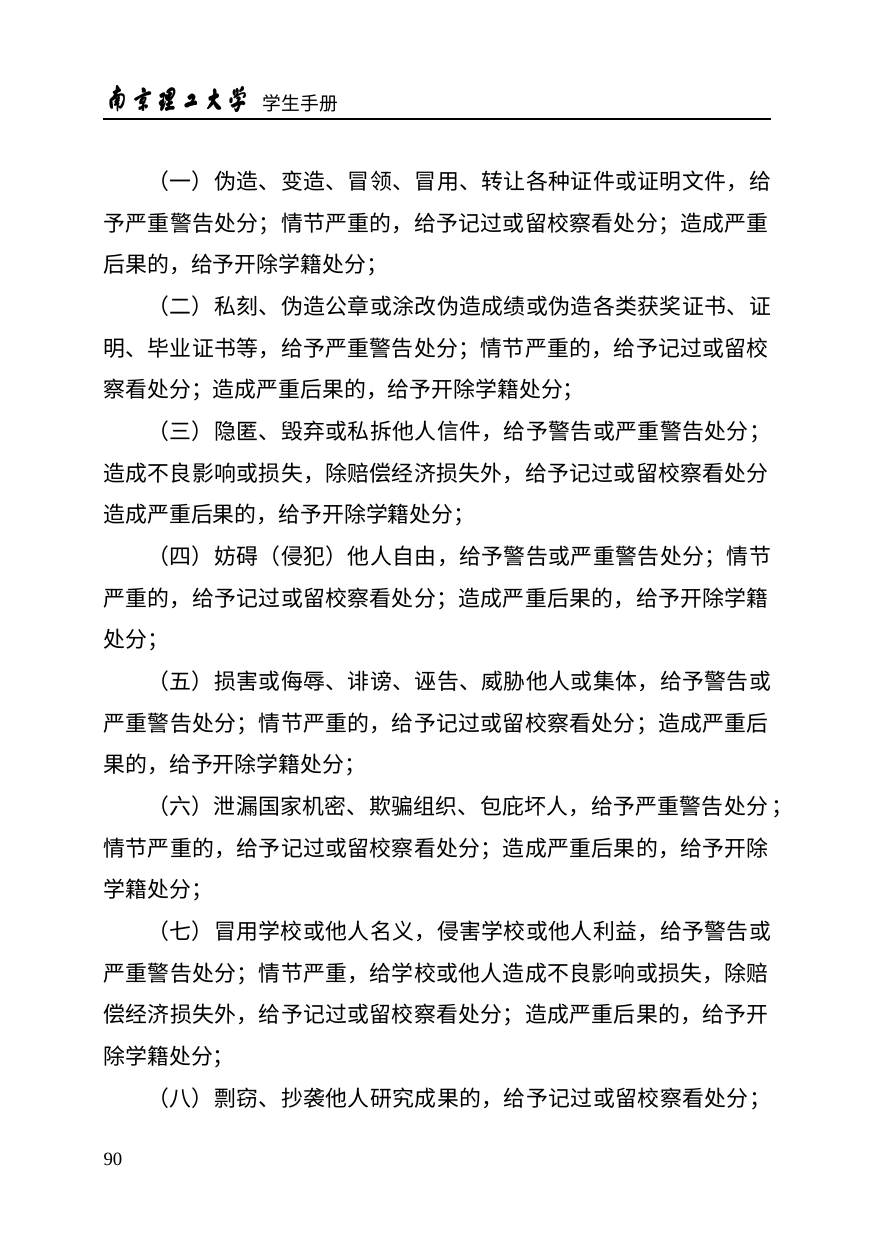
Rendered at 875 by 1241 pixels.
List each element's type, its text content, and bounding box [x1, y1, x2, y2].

text （七）冒用学校或他人名义，侵害学校或他人利益，给予警告或严重警告处分；情节严重，给学校或他人造成不良影响或损失，除赔偿经济损失外，给予记过或留校察看处分；造成严重后果的，给予开除学籍处分； [103, 906, 771, 1073]
picture [102, 85, 249, 119]
text （四）妨碍（侵犯）他人自由，给予警告或严重警告处分；情节严重的，给予记过或留校察看处分；造成严重后果的，给予开除学籍处分； [103, 531, 771, 656]
text （六）泄漏国家机密、欺骗组织、包庇坏人，给予严重警告处分；情节严重的，给予记过或留校察看处分；造成严重后果的，给予开除学籍处分； [103, 781, 771, 906]
text （五）损害或侮辱、诽谤、诬告、威胁他人或集体，给予警告或严重警告处分；情节严重的，给予记过或留校察看处分；造成严重后果的，给予开除学籍处分； [103, 656, 771, 781]
text （三）隐匿、毁弃或私拆他人信件，给予警告或严重警告处分；造成不良影响或损失，除赔偿经济损失外，给予记过或留校察看处分；造成严重后果的，给予开除学籍处分； [103, 406, 771, 531]
text （八）剽窃、抄袭他人研究成果的，给予记过或留校察看处分；情节严重的，给予开除学籍处分； [103, 1073, 771, 1114]
text （二）私刻、伪造公章或涂改伪造成绩或伪造各类获奖证书、证明、毕业证书等，给予严重警告处分；情节严重的，给予记过或留校察看处分；造成严重后果的，给予开除学籍处分； [103, 281, 771, 406]
text （一）伪造、变造、冒领、冒用、转让各种证件或证明文件，给予严重警告处分；情节严重的，给予记过或留校察看处分；造成严重后果的，给予开除学籍处分； [103, 156, 771, 281]
